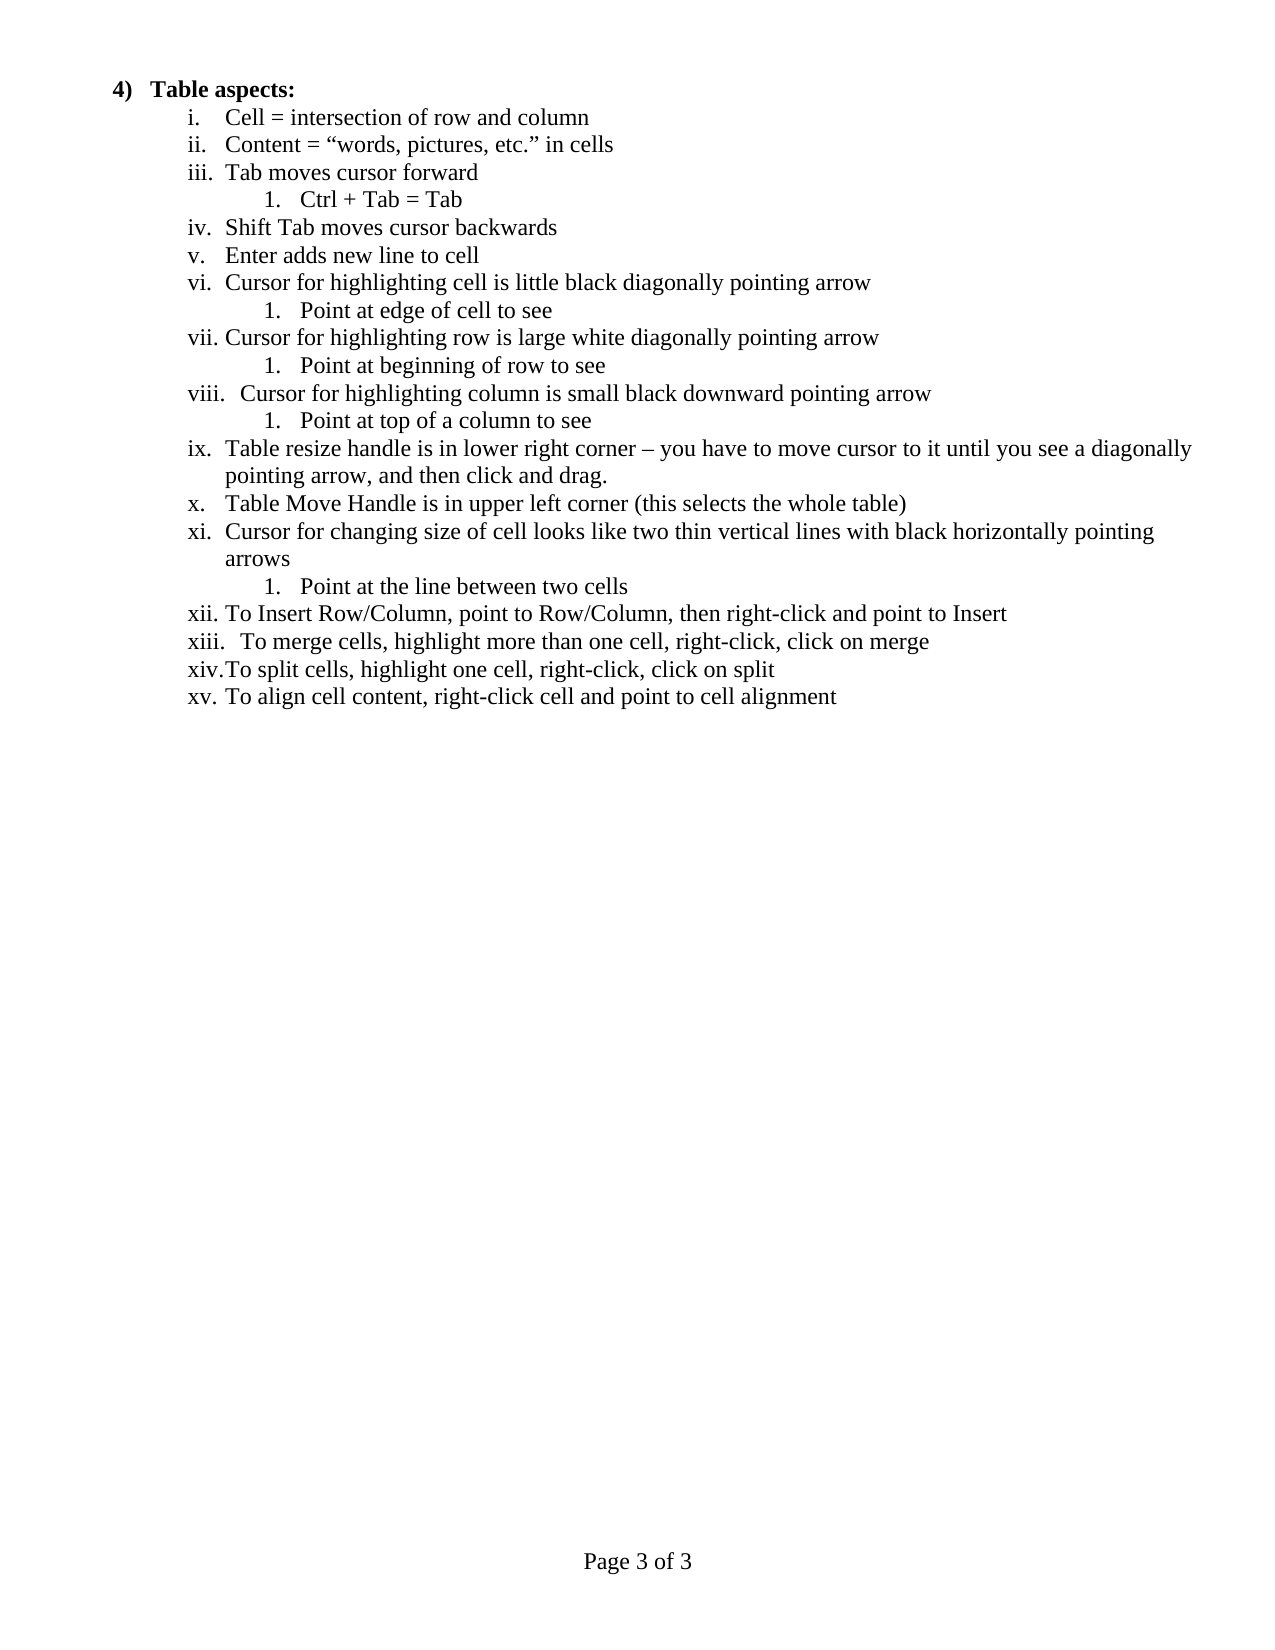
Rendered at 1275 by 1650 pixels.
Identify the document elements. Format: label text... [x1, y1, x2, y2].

list Cursor for changing size of cell looks like two thin vertical lines with black horizontally pointing arrows [187, 517, 1200, 572]
list Point at top of a column to see [281, 406, 1200, 434]
list Table Move Handle is in upper left corner (this selects the whole table) [187, 489, 1200, 517]
list Cursor for highlighting column is small black downward pointing arrow [187, 379, 1200, 406]
list Ctrl + Tab = Tab [281, 185, 1200, 213]
list Table resize handle is in lower right corner – you have to move cursor to it until you see a diagonally pointing arrow, and then click and drag. [187, 434, 1200, 489]
list Tab moves cursor forward [187, 158, 1200, 185]
list Point at edge of cell to see [281, 296, 1200, 323]
list To Insert Row/Column, point to Row/Column, then right-click and point to Insert [187, 599, 1200, 627]
list Cursor for highlighting cell is little black diagonally pointing arrow [187, 268, 1200, 296]
list To align cell content, right-click cell and point to cell alignment [187, 682, 1200, 710]
list Cursor for highlighting row is large white diagonally pointing arrow [187, 323, 1200, 351]
list To merge cells, highlight more than one cell, right-click, click on merge [187, 627, 1200, 655]
list Shift Tab moves cursor backwards [187, 213, 1200, 241]
list Point at the line between two cells [281, 572, 1200, 599]
list To split cells, highlight one cell, right-click, click on split [187, 655, 1200, 682]
list Cell = intersection of row and column [187, 103, 1200, 130]
list Content = “words, pictures, etc.” in cells [187, 130, 1200, 158]
list Point at beginning of row to see [281, 351, 1200, 379]
list Table aspects: [112, 75, 1200, 103]
list Enter adds new line to cell [187, 241, 1200, 268]
